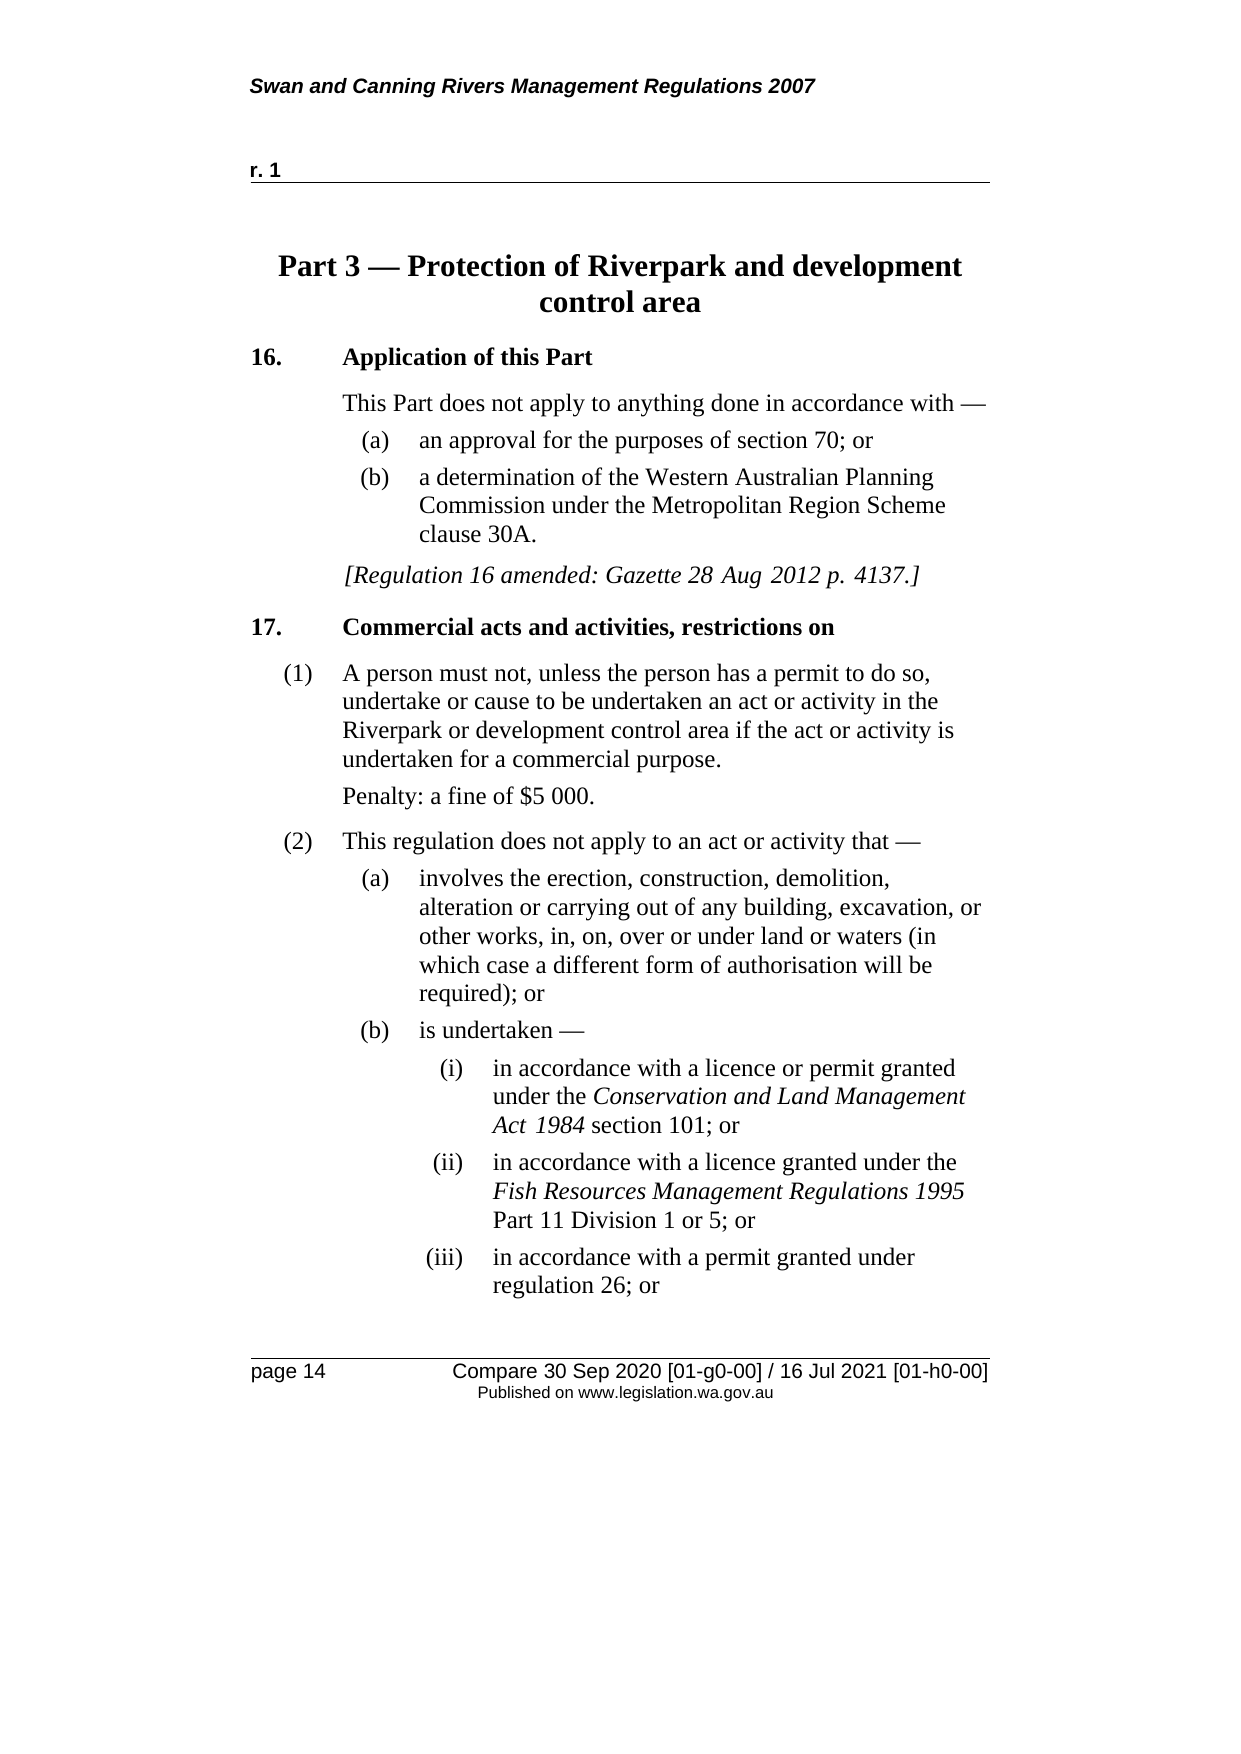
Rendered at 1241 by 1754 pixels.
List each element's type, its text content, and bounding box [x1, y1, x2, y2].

text This Part does not apply to anything done in accordance with — [251, 388, 990, 416]
text (i) in accordance with a licence or permit granted under the Conservation and Land Management Act 1984 section 101; or [251, 1053, 990, 1139]
text (a) an approval for the purposes of section 70; or [251, 425, 990, 453]
text (1) A person must not, unless the person has a permit to do so, undertake or cause to be undertaken an act or activity in the Riverpark or development control area if the act or activity is undertaken for a commercial purpose. [251, 658, 990, 773]
subtitle 16. Application of this Part [251, 342, 990, 371]
subtitle 17. Commercial acts and activities, restrictions on [251, 612, 990, 641]
text (ii) in accordance with a licence granted under the Fish Resources Management Regulations 1995 Part 11 Division 1 or 5; or [251, 1147, 990, 1233]
text (b) a determination of the Western Australian Planning Commission under the Metropolitan Region Scheme clause 30A. [251, 462, 990, 548]
text Penalty: a fine of $5 000. [251, 781, 990, 810]
text (2) This regulation does not apply to an act or activity that — [251, 826, 990, 855]
text (a) involves the erection, construction, demolition, alteration or carrying out of any building, excavation, or other works, in, on, over or under land or waters (in which case a different form of authorisation will be required); or [251, 863, 990, 1007]
text (b) is undertaken — [251, 1016, 990, 1044]
text [Regulation 16 amended: Gazette 28 Aug 2012 p. 4137.] [251, 561, 990, 589]
text (iii) in accordance with a permit granted under regulation 26; or [251, 1242, 990, 1299]
subtitle Part 3 — Protection of Riverpark and development control area [251, 247, 990, 319]
